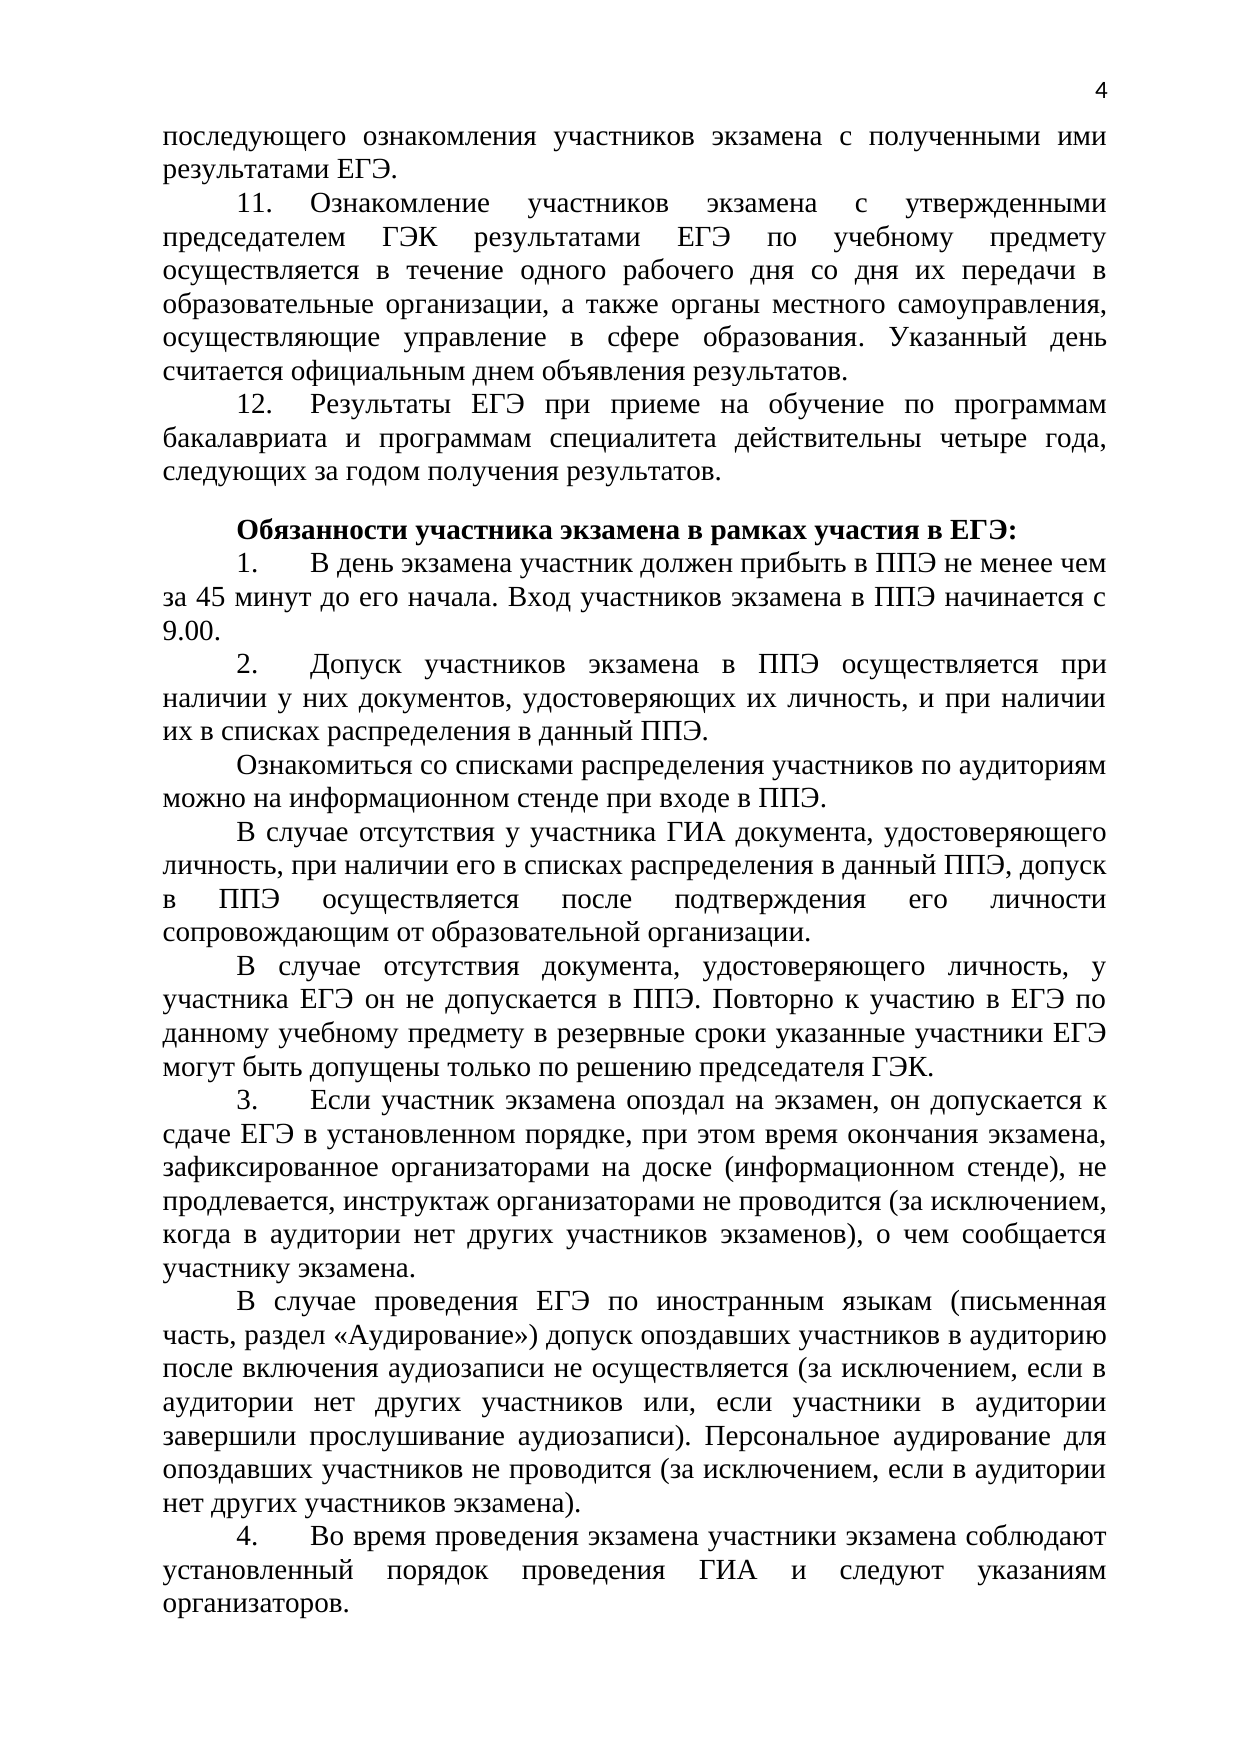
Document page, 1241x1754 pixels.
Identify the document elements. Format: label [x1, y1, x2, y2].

table_header [151, 118, 1118, 1619]
